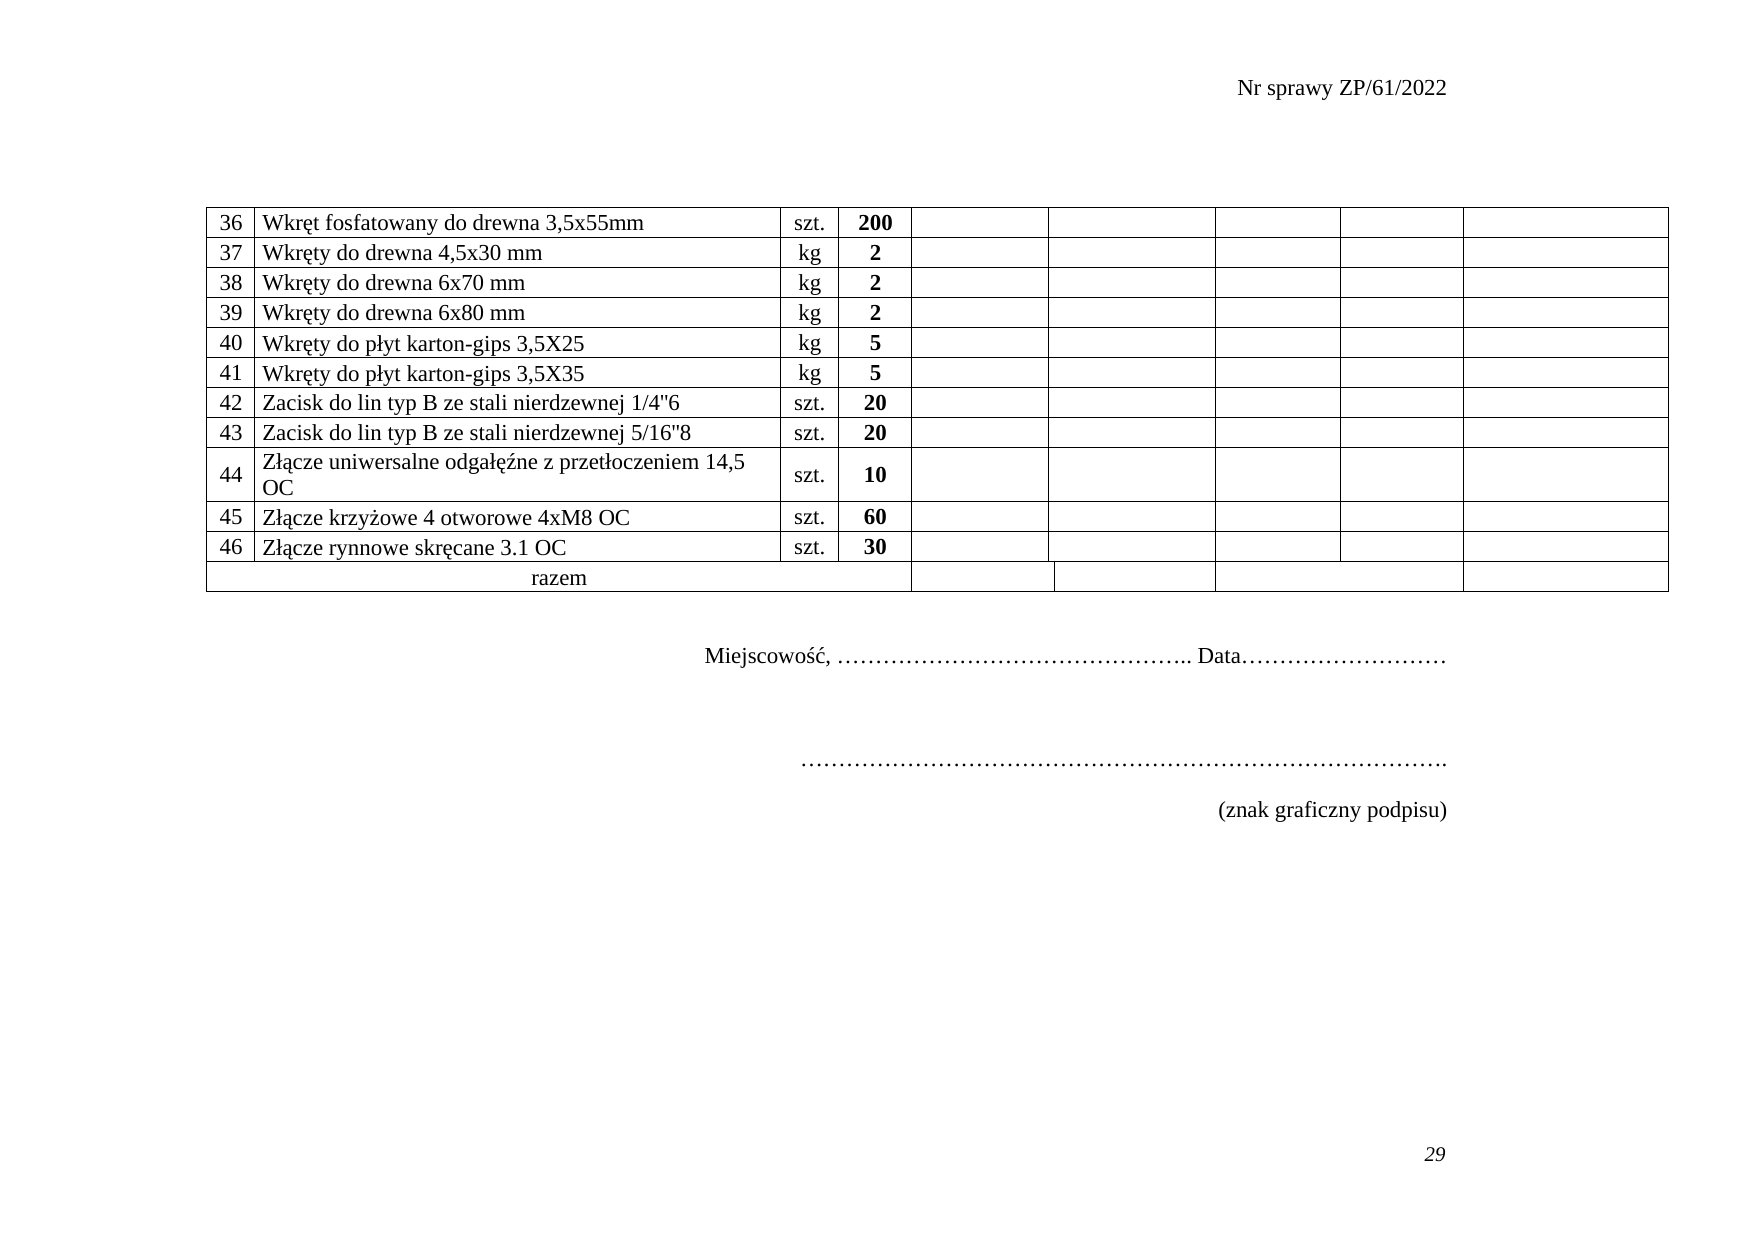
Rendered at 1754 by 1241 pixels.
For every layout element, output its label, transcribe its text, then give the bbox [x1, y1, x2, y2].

table_cell Wkręt fosfatowany do drewna 3,5x55mm [255, 208, 780, 237]
table_cell [1049, 328, 1215, 357]
table_cell kg [781, 268, 838, 297]
table_cell Wkręty do płyt karton-gips 3,5X25 [255, 328, 780, 357]
table_cell [1049, 298, 1215, 327]
table_cell [1464, 208, 1668, 237]
table_cell [1341, 328, 1463, 357]
table_cell [1341, 298, 1463, 327]
table_cell [1216, 562, 1463, 591]
table_cell [912, 208, 1048, 237]
table_cell [1464, 448, 1668, 501]
table_cell 5 [839, 328, 911, 357]
table_cell [1216, 388, 1340, 417]
table_cell 5 [839, 358, 911, 387]
table_cell 30 [839, 532, 911, 561]
table_cell [1464, 298, 1668, 327]
table_cell [1049, 358, 1215, 387]
table_cell 41 [207, 358, 254, 387]
table_cell 42 [207, 388, 254, 417]
table_cell 60 [839, 502, 911, 531]
table_cell [1216, 298, 1340, 327]
table_cell szt. [781, 448, 838, 501]
table_cell [1049, 388, 1215, 417]
table_cell [1216, 418, 1340, 447]
table_cell [1341, 388, 1463, 417]
table_cell [1049, 238, 1215, 267]
table_cell kg [781, 358, 838, 387]
table_cell kg [781, 238, 838, 267]
table_cell [1216, 238, 1340, 267]
table_cell [1341, 238, 1463, 267]
table_cell razem [207, 562, 911, 591]
table_cell [1464, 532, 1668, 561]
table_cell [1341, 418, 1463, 447]
table_cell 2 [839, 298, 911, 327]
table_cell 45 [207, 502, 254, 531]
table_cell szt. [781, 208, 838, 237]
table_cell [1464, 502, 1668, 531]
table_cell [912, 562, 1054, 591]
table_cell szt. [781, 388, 838, 417]
table_cell [1464, 238, 1668, 267]
table_cell [1216, 448, 1340, 501]
text Miejscowość, ……………………………………….. Data……………………… [207, 643, 1447, 669]
table_cell [912, 298, 1048, 327]
table_cell 2 [839, 268, 911, 297]
table_cell [1216, 502, 1340, 531]
table_cell 39 [207, 298, 254, 327]
table_cell [1464, 418, 1668, 447]
table_cell [912, 532, 1048, 561]
table_cell [912, 418, 1048, 447]
text (znak graficzny podpisu) [207, 796, 1447, 822]
table_cell 20 [839, 418, 911, 447]
table_cell [1049, 502, 1215, 531]
table_cell 200 [839, 208, 911, 237]
table_cell [1341, 208, 1463, 237]
table_cell 10 [839, 448, 911, 501]
table_cell Wkręty do płyt karton-gips 3,5X35 [255, 358, 780, 387]
table_cell kg [781, 298, 838, 327]
table_cell [1216, 328, 1340, 357]
table_cell 43 [207, 418, 254, 447]
table_cell kg [781, 328, 838, 357]
table_cell [912, 448, 1048, 501]
table_cell [1341, 268, 1463, 297]
table_cell [912, 388, 1048, 417]
table_cell [1049, 418, 1215, 447]
table_cell [1464, 562, 1668, 591]
table_cell [1049, 448, 1215, 501]
table_cell [1055, 562, 1215, 591]
table_cell szt. [781, 502, 838, 531]
table_cell [1341, 502, 1463, 531]
table_cell szt. [781, 532, 838, 561]
table_cell szt. [781, 418, 838, 447]
table_cell [1049, 532, 1215, 561]
table_cell Złącze rynnowe skręcane 3.1 OC [255, 532, 780, 561]
table_cell [912, 268, 1048, 297]
table_cell 40 [207, 328, 254, 357]
table_cell [912, 328, 1048, 357]
table_cell Złącze uniwersalne odgałęźne z przetłoczeniem 14,5 OC [255, 448, 780, 501]
text …………………………………………………………………………. [207, 745, 1447, 771]
table_cell Wkręty do drewna 6x80 mm [255, 298, 780, 327]
table_cell Wkręty do drewna 6x70 mm [255, 268, 780, 297]
table_cell Wkręty do drewna 4,5x30 mm [255, 238, 780, 267]
table_cell Złącze krzyżowe 4 otworowe 4xM8 OC [255, 502, 780, 531]
table_cell Zacisk do lin typ B ze stali nierdzewnej 1/4''6 [255, 388, 780, 417]
table_cell 20 [839, 388, 911, 417]
table_cell Zacisk do lin typ B ze stali nierdzewnej 5/16''8 [255, 418, 780, 447]
table_cell [1464, 268, 1668, 297]
table_cell [1464, 328, 1668, 357]
table_cell 38 [207, 268, 254, 297]
table_cell 46 [207, 532, 254, 561]
table_cell [912, 358, 1048, 387]
table_cell 2 [839, 238, 911, 267]
table_cell [912, 238, 1048, 267]
table_cell [1216, 268, 1340, 297]
table_cell 44 [207, 448, 254, 501]
table_cell [1216, 532, 1340, 561]
table_cell [1341, 358, 1463, 387]
table_cell [1049, 268, 1215, 297]
table_cell [1464, 388, 1668, 417]
table_cell 36 [207, 208, 254, 237]
table_cell [912, 502, 1048, 531]
table_cell 37 [207, 238, 254, 267]
table_cell [1216, 358, 1340, 387]
table_cell [1341, 448, 1463, 501]
table_cell [1049, 208, 1215, 237]
table_cell [1341, 532, 1463, 561]
table_cell [1464, 358, 1668, 387]
table_cell [1216, 208, 1340, 237]
